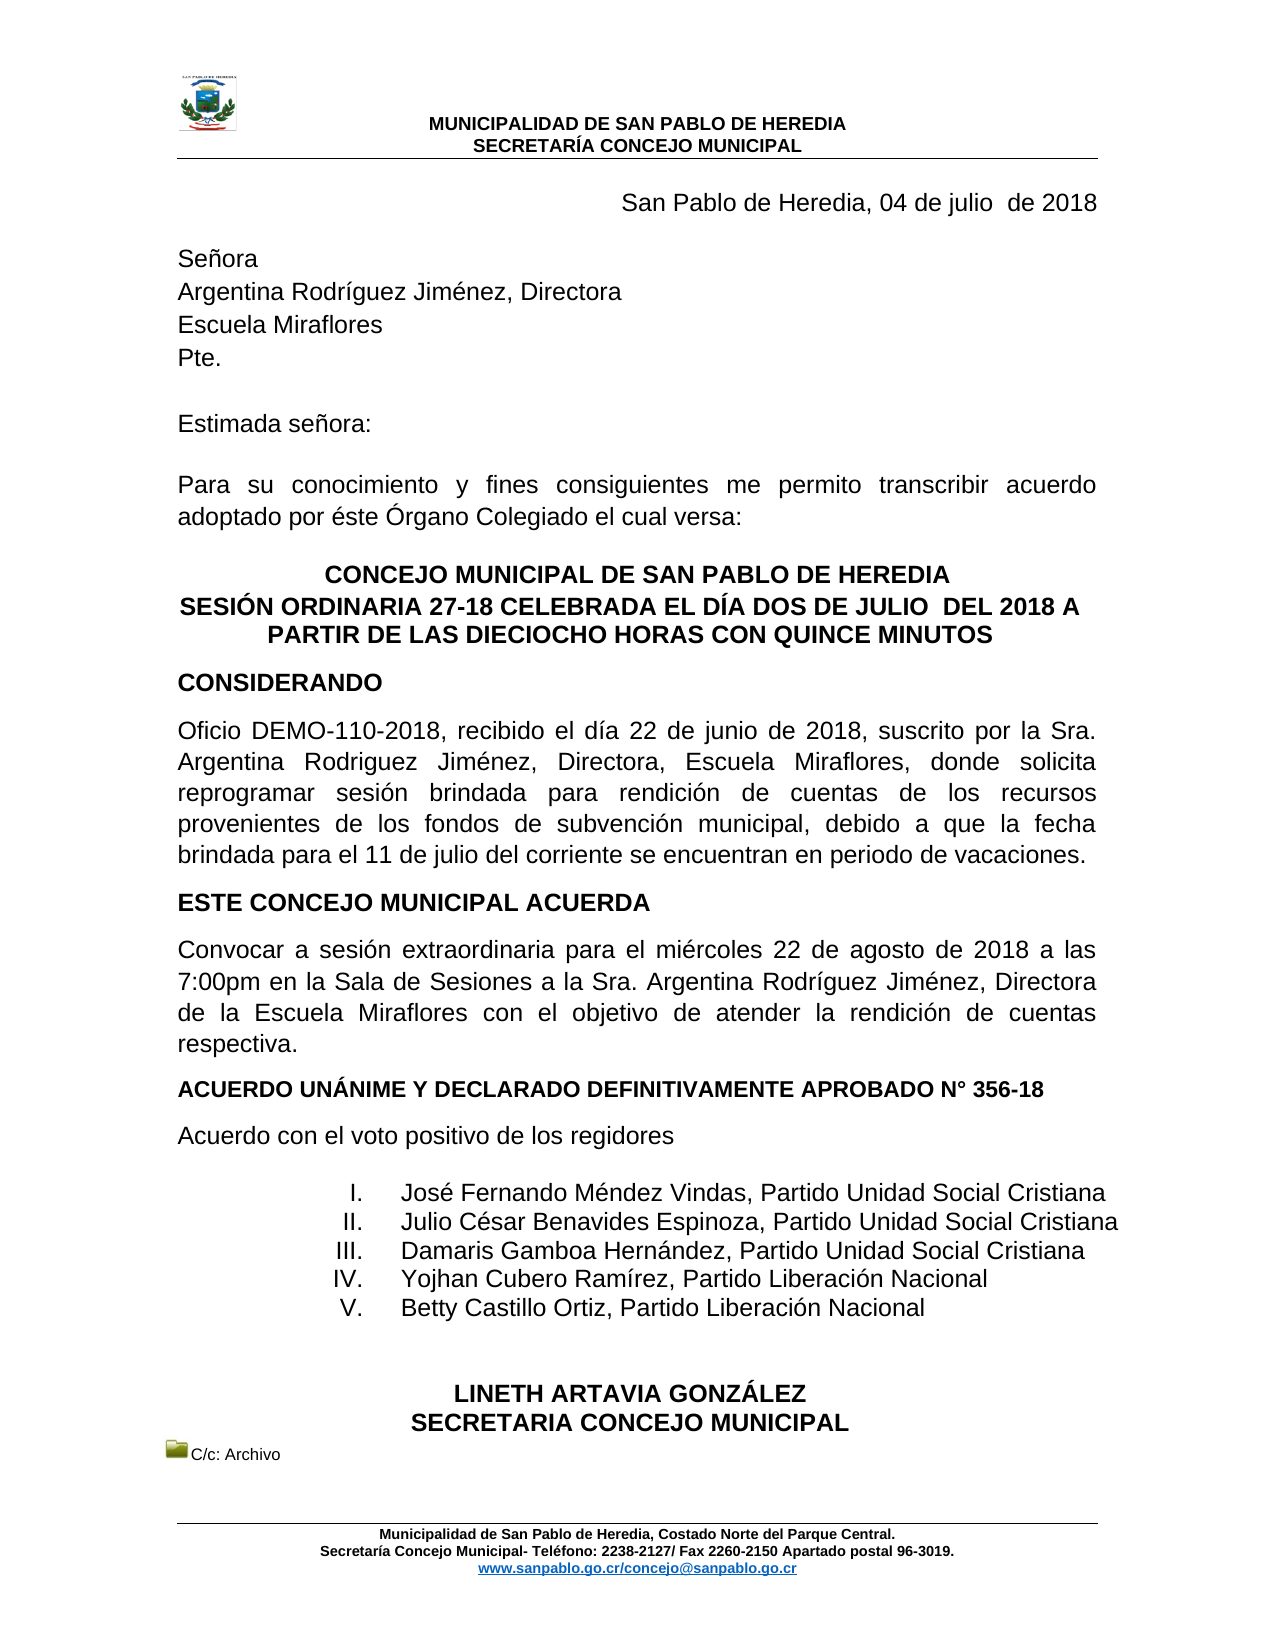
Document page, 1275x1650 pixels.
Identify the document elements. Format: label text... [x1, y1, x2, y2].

list Betty Castillo Ortiz, Partido Liberación Nacional [363, 1293, 1098, 1322]
text Oficio DEMO-110-2018, recibido el día 22 de junio de 2018, suscrito por la Sra. Argentina Rodriguez Jiménez, Directora, Escuela Miraflores, donde solicita reprogramar sesión brindada para rendición de cuentas de los recursos provenientes de los fondos de subvención municipal, debido a que la fecha brindada para el 11 de julio del corriente se encuentran en periodo de vacaciones. [177, 716, 1098, 869]
text Pte. [177, 343, 1098, 372]
text Escuela Miraflores [177, 310, 1098, 339]
list Damaris Gamboa Hernández, Partido Unidad Social Cristiana [363, 1236, 1181, 1264]
list José Fernando Méndez Vindas, Partido Unidad Social Cristiana [363, 1178, 1181, 1207]
text C/c: Archivo [162, 1437, 1098, 1465]
text CONCEJO MUNICIPAL DE SAN PABLO DE HEREDIA [177, 561, 1098, 589]
text ESTE CONCEJO MUNICIPAL ACUERDA [177, 888, 1098, 917]
text LINETH ARTAVIA GONZÁLEZ [162, 1379, 1098, 1408]
text Estimada señora: [177, 409, 1098, 438]
text San Pablo de Heredia, 04 de julio de 2018 [177, 187, 1098, 216]
text Convocar a sesión extraordinaria para el miércoles 22 de agosto de 2018 a las 7:00pm en la Sala de Sesiones a la Sra. Argentina Rodríguez Jiménez, Directora de la Escuela Miraflores con el objetivo de atender la rendición de cuentas respectiva. [177, 936, 1098, 1057]
list Julio César Benavides Espinoza, Partido Unidad Social Cristiana [363, 1207, 1181, 1236]
text ACUERDO UNÁNIME Y DECLARADO DEFINITIVAMENTE APROBADO N° 356-18 [177, 1076, 1098, 1103]
list Yojhan Cubero Ramírez, Partido Liberación Nacional [363, 1264, 1098, 1293]
text Argentina Rodríguez Jiménez, Directora [177, 277, 1098, 306]
text Señora [177, 244, 1098, 273]
text SECRETARIA CONCEJO MUNICIPAL [162, 1408, 1098, 1437]
text Acuerdo con el voto positivo de los regidores [177, 1121, 1098, 1149]
text CONSIDERANDO [177, 668, 1098, 697]
text SESIÓN ORDINARIA 27-18 CELEBRADA EL DÍA DOS DE JULIO DEL 2018 A PARTIR DE LAS DIECIOCHO HORAS CON QUINCE MINUTOS [162, 592, 1098, 649]
picture [162, 1436, 191, 1461]
text Para su conocimiento y fines consiguientes me permito transcribir acuerdo adoptado por éste Órgano Colegiado el cual versa: [177, 470, 1098, 530]
